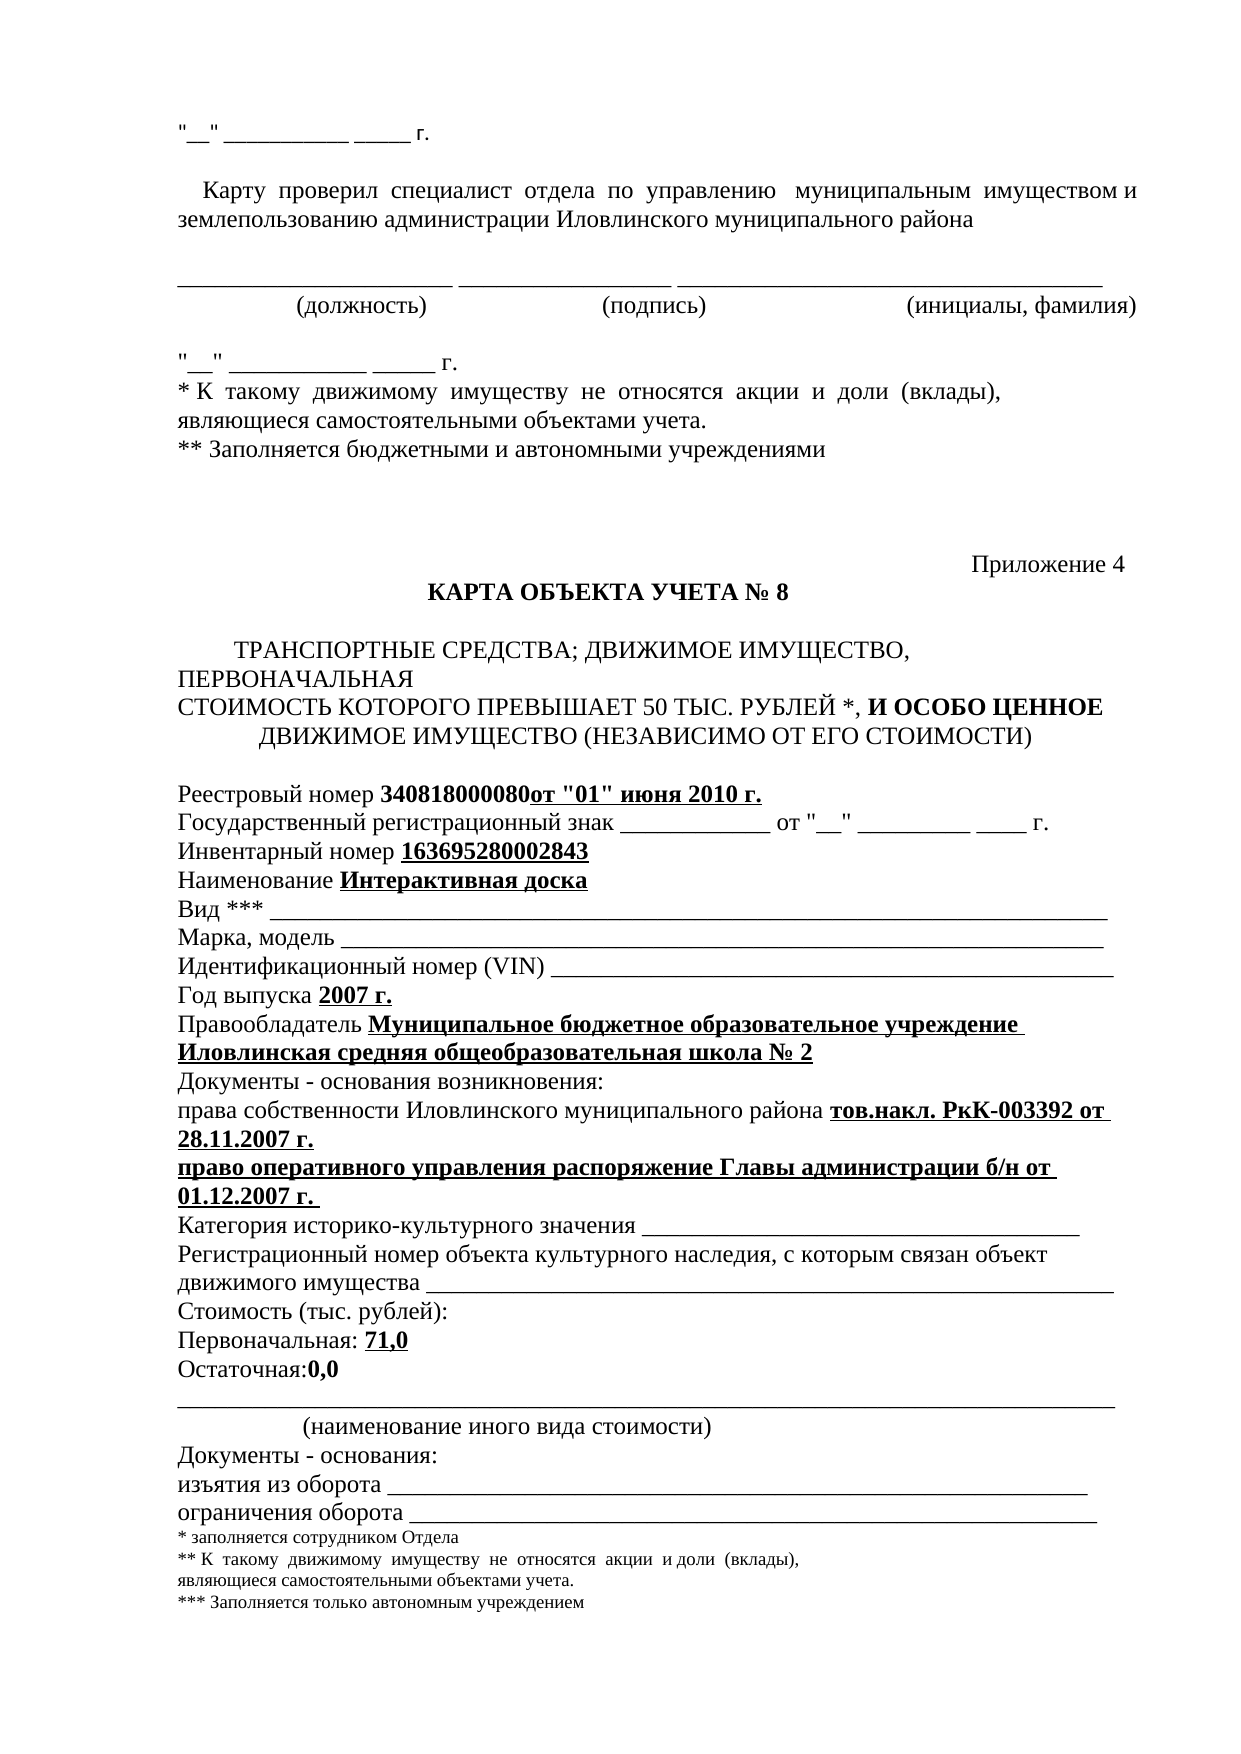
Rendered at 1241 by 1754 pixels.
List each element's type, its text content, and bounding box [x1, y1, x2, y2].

text движимого имущества _______________________________________________________ [177, 1267, 1152, 1296]
text Регистрационный номер объекта культурного наследия, с которым связан объект [177, 1239, 1152, 1267]
text ДВИЖИМОЕ ИМУЩЕСТВО (НЕЗАВИСИМО ОТ ЕГО СТОИМОСТИ) [177, 721, 1152, 750]
text являющиеся самостоятельными объектами учета. [177, 405, 1152, 434]
text Остаточная:0,0 [177, 1354, 1152, 1382]
text Инвентарный номер 163695280002843 [177, 836, 1152, 865]
text Первоначальная: 71,0 [177, 1325, 1152, 1354]
text Государственный регистрационный знак ____________ от "__" _________ ____ г. [177, 807, 1152, 836]
text СТОИМОСТЬ КОТОРОГО ПРЕВЫШАЕТ 50 ТЫС. РУБЛЕЙ *, И ОСОБО ЦЕННОЕ [177, 692, 1152, 721]
text Документы - основания: [177, 1440, 1152, 1469]
text * К такому движимому имуществу не относятся акции и доли (вклады), [177, 376, 1152, 405]
text ограничения оборота _______________________________________________________ [177, 1497, 1152, 1526]
text изъятия из оборота ________________________________________________________ [177, 1469, 1152, 1497]
text Документы - основания возникновения: [177, 1066, 1152, 1095]
text право оперативного управления распоряжение Главы администрации б/н от 01.12.2007 г. [177, 1152, 1152, 1210]
text (должность) (подпись) (инициалы, фамилия) [177, 290, 1152, 319]
text права собственности Иловлинского муниципального района тов.накл. РкК-003392 от 28.11.2007 г. [177, 1095, 1152, 1152]
text ___________________________________________________________________________ [177, 1382, 1152, 1411]
text Вид *** ___________________________________________________________________ [177, 894, 1152, 922]
text Год выпуска 2007 г. [177, 980, 1152, 1009]
text ** К такому движимому имуществу не относятся акции и доли (вклады), [177, 1548, 1152, 1569]
text "__" ___________ _____ г. [177, 118, 1152, 146]
text Стоимость (тыс. рублей): [177, 1296, 1152, 1325]
text являющиеся самостоятельными объектами учета. [177, 1569, 1152, 1591]
text (наименование иного вида стоимости) [177, 1411, 1152, 1440]
text * заполняется сотрудником Отдела [177, 1526, 1152, 1548]
text "__" ___________ _____ г. [177, 347, 1152, 376]
text КАРТА ОБЪЕКТА УЧЕТА № 8 [177, 577, 1152, 606]
text Наименование Интерактивная доска [177, 865, 1152, 894]
text Идентификационный номер (VIN) _____________________________________________ [177, 951, 1152, 980]
text Правообладатель Муниципальное бюджетное образовательное учреждение Иловлинская средняя общеобразовательная школа № 2 [177, 1009, 1152, 1066]
text ______________________ _________________ __________________________________ [177, 261, 1152, 290]
text Приложение 4 [177, 549, 1152, 577]
text ТРАНСПОРТНЫЕ СРЕДСТВА; ДВИЖИМОЕ ИМУЩЕСТВО, ПЕРВОНАЧАЛЬНАЯ [177, 635, 1152, 692]
text Карту проверил специалист отдела по управлению муниципальным имуществом и землепользованию администрации Иловлинского муниципального района [177, 175, 1152, 232]
text Категория историко-культурного значения ___________________________________ [177, 1210, 1152, 1239]
text Марка, модель _____________________________________________________________ [177, 922, 1152, 951]
text ** Заполняется бюджетными и автономными учреждениями [177, 434, 1152, 462]
text *** Заполняется только автономным учреждением [177, 1591, 1152, 1612]
text Реестровый номер 340818000080от "01" июня 2010 г. [177, 779, 1152, 807]
